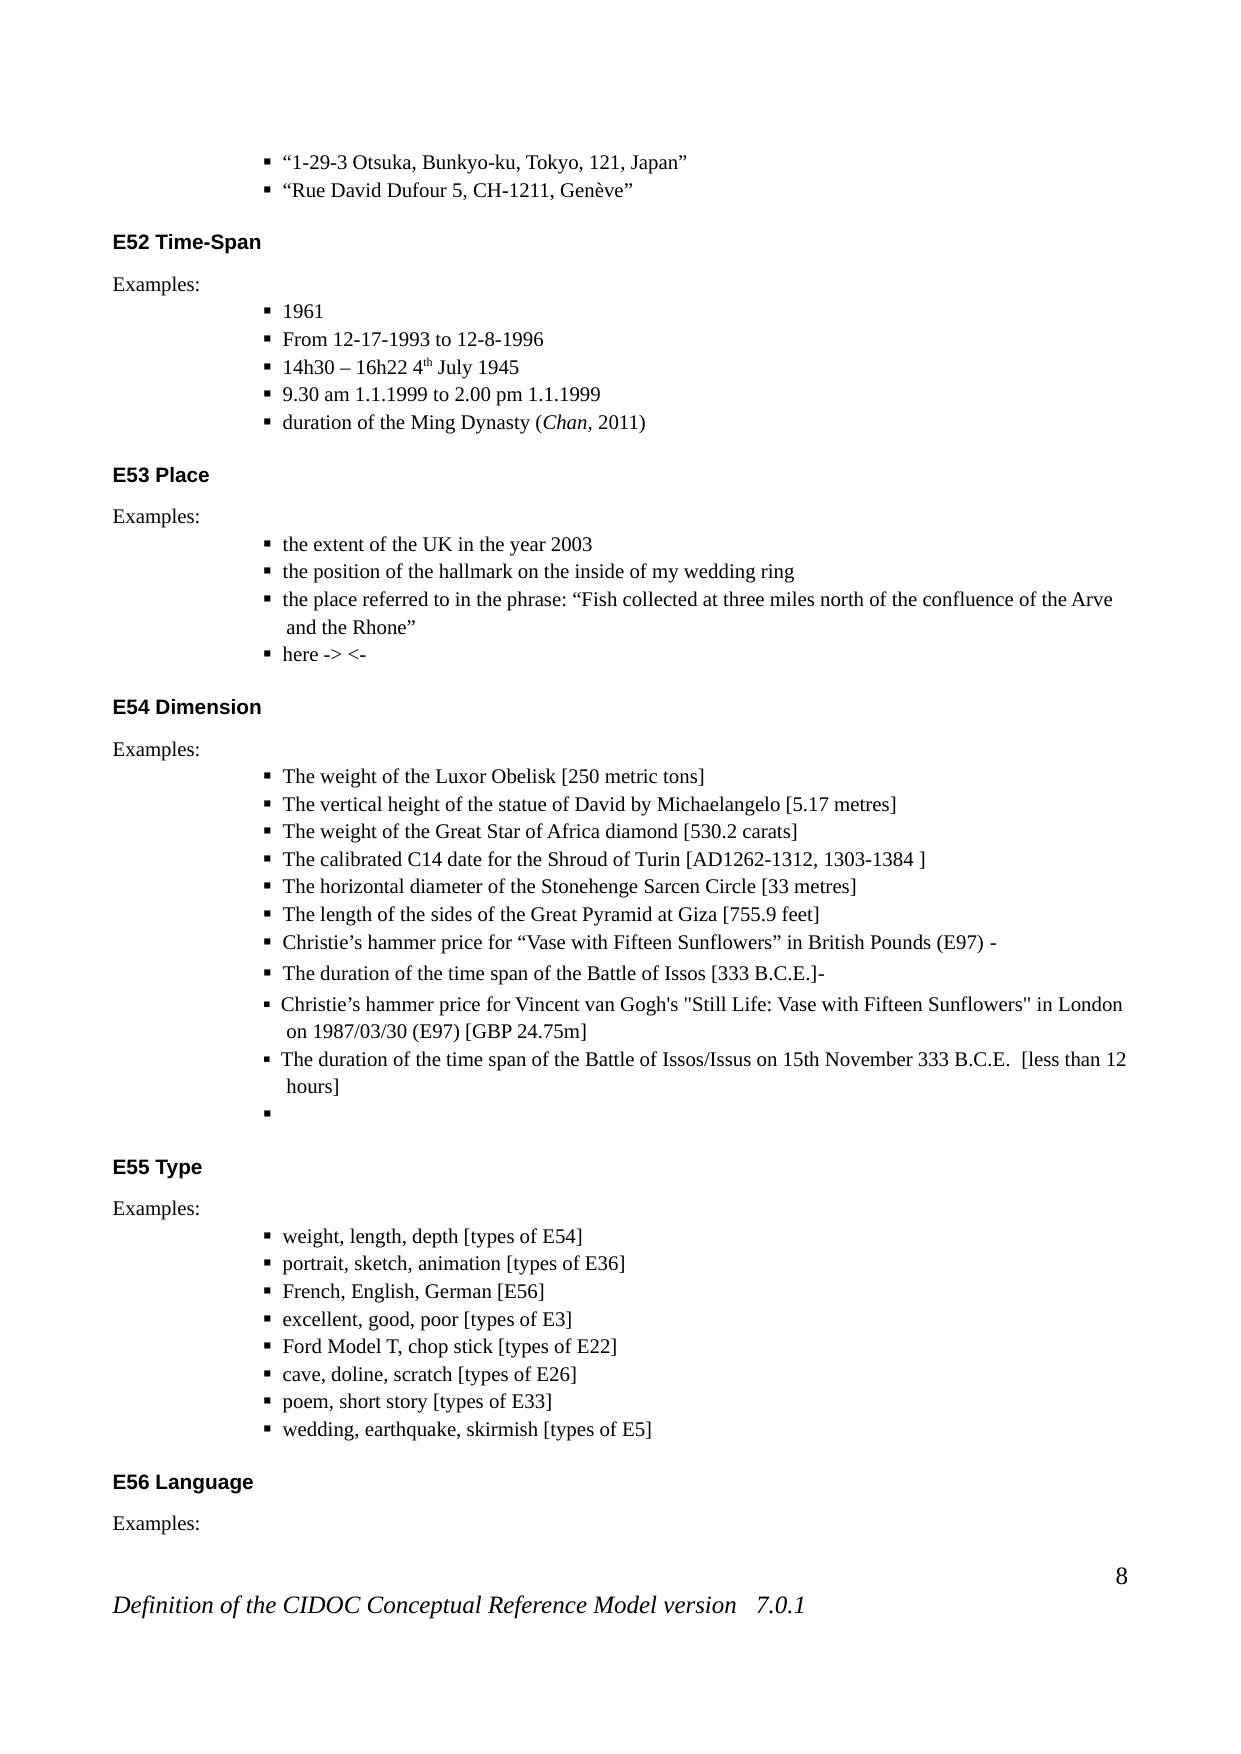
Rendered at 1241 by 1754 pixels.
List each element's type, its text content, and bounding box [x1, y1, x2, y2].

text portrait, sketch, animation [types of E36] [262, 1251, 1128, 1275]
text poem, short story [types of E33] [262, 1389, 1128, 1413]
text the position of the hallmark on the inside of my wedding ring [262, 559, 1128, 583]
text “Rue David Dufour 5, CH-1211, Genève” [262, 178, 1128, 202]
text Christie’s hammer price for “Vase with Fifteen Sunflowers” in British Pounds (E97) - [262, 930, 1128, 954]
text From 12-17-1993 to 12-8-1996 [262, 327, 1128, 351]
text 1961 [262, 299, 1128, 323]
text Ford Model T, chop stick [types of E22] [262, 1334, 1128, 1358]
text E55 Type [112, 1154, 1128, 1178]
text E52 Time-Span [112, 230, 1128, 254]
text E54 Dimension [112, 695, 1128, 719]
text Examples: [112, 1196, 1128, 1220]
text The length of the sides of the Great Pyramid at Giza [755.9 feet] [262, 902, 1128, 926]
text E56 Language [112, 1469, 1128, 1493]
text Examples: [112, 736, 1128, 761]
text weight, length, depth [types of E54] [262, 1224, 1128, 1248]
text wedding, earthquake, skirmish [types of E5] [262, 1417, 1128, 1441]
text Examples: [112, 1511, 1128, 1535]
text E53 Place [112, 462, 1128, 486]
text The duration of the time span of the Battle of Issos [333 B.C.E.]- [262, 957, 1128, 987]
text Examples: [112, 272, 1128, 296]
text The calibrated C14 date for the Shroud of Turin [AD1262-1312, 1303-1384 ] [262, 847, 1128, 871]
text excellent, good, poor [types of E3] [262, 1307, 1128, 1331]
text the extent of the UK in the year 2003 [262, 532, 1128, 556]
text cave, doline, scratch [types of E26] [262, 1362, 1128, 1386]
text The vertical height of the statue of David by Michaelangelo [5.17 metres] [262, 792, 1128, 816]
text French, English, German [E56] [262, 1279, 1128, 1303]
text The duration of the time span of the Battle of Issos/Issus on 15th November 333 B.C.E. [less than 12 hours] [262, 1047, 1128, 1098]
text the place referred to in the phrase: “Fish collected at three miles north of the confluence of the Arve and the Rhone” [262, 587, 1128, 639]
text The horizontal diameter of the Stonehenge Sarcen Circle [33 metres] [262, 874, 1128, 898]
text Examples: [112, 504, 1128, 528]
text 9.30 am 1.1.1999 to 2.00 pm 1.1.1999 [262, 382, 1128, 406]
text duration of the Ming Dynasty (Chan, 2011) [262, 410, 1128, 434]
text The weight of the Luxor Obelisk [250 metric tons] [262, 764, 1128, 788]
text “1-29-3 Otsuka, Bunkyo-ku, Tokyo, 121, Japan” [262, 150, 1128, 174]
text Christie’s hammer price for Vincent van Gogh's "Still Life: Vase with Fifteen Sunflowers" in London on 1987/03/30 (E97) [GBP 24.75m] [262, 991, 1128, 1043]
text here -> <- [262, 642, 1128, 666]
text The weight of the Great Star of Africa diamond [530.2 carats] [262, 819, 1128, 843]
text 14h30 – 16h22 4th July 1945 [262, 355, 1128, 379]
